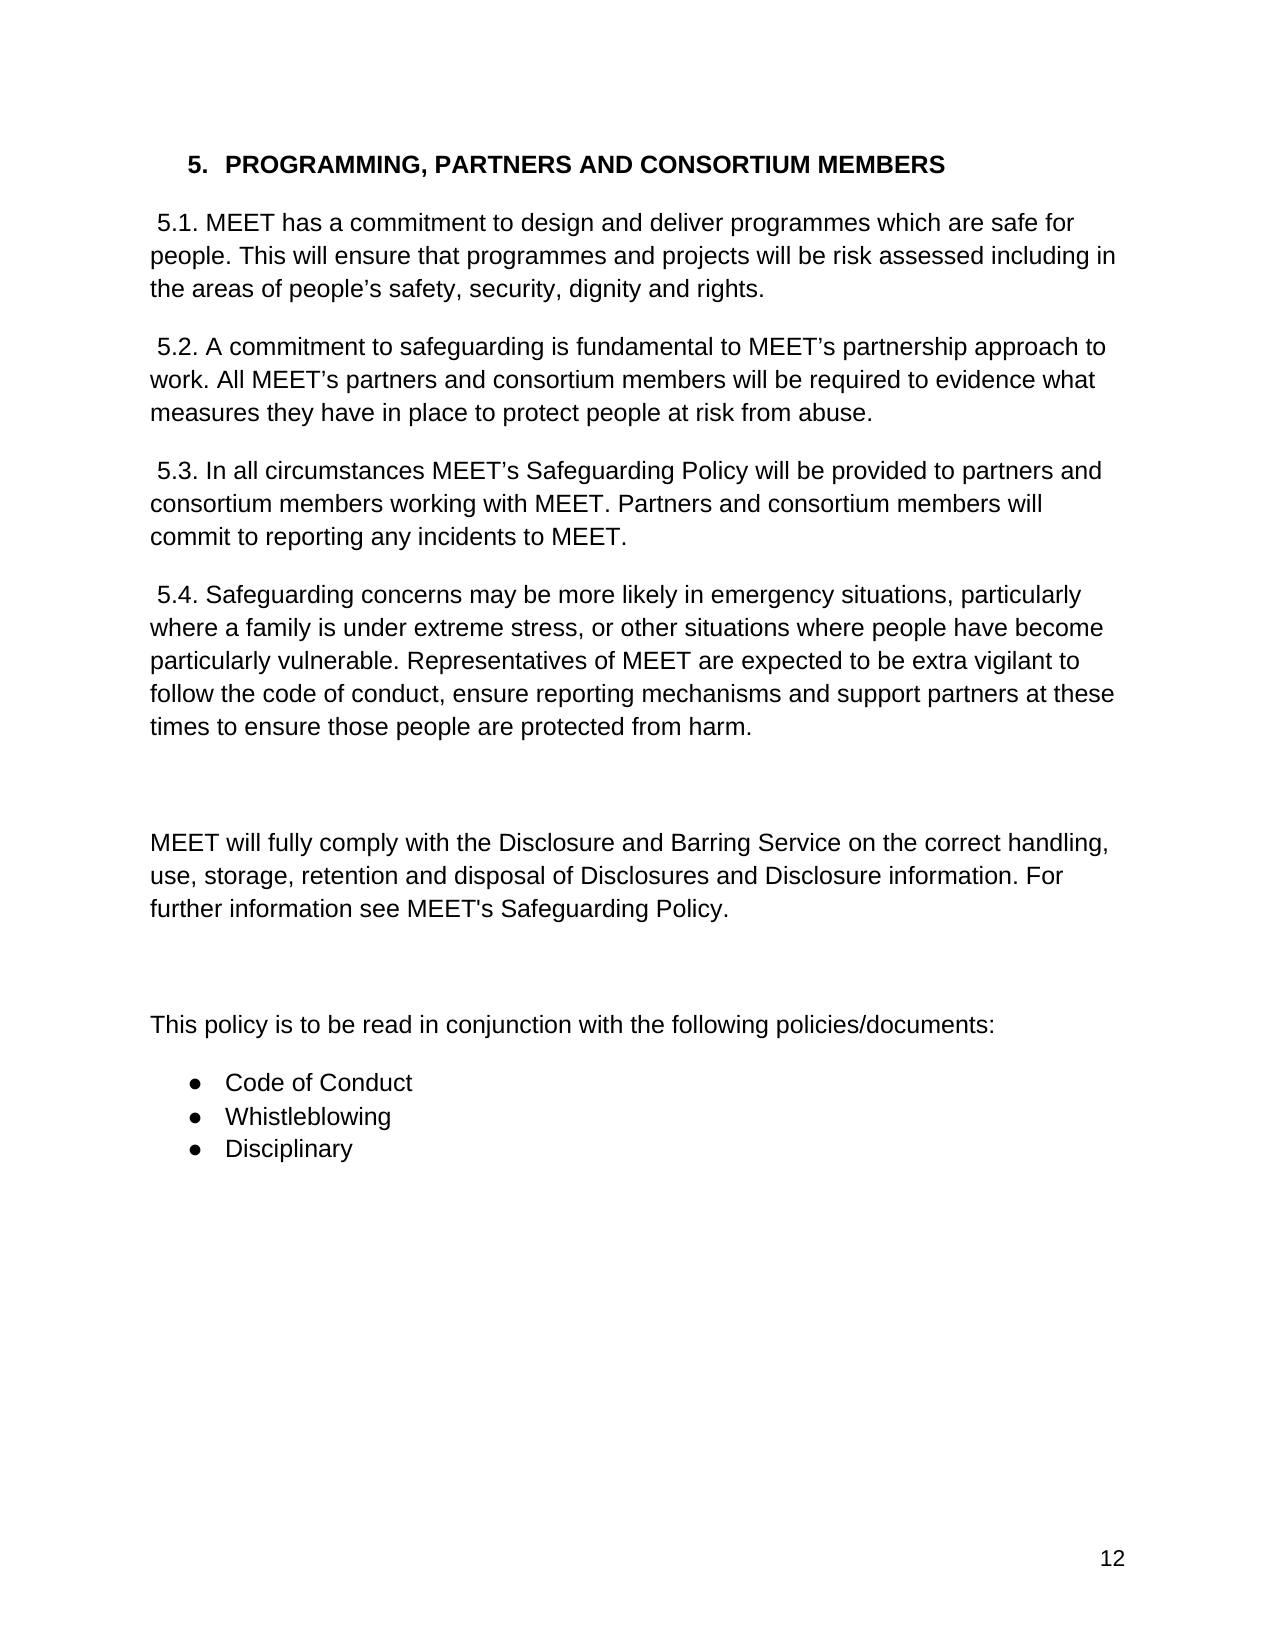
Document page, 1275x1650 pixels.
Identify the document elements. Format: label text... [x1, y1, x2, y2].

text 5.1. MEET has a commitment to design and deliver programmes which are safe for people. This will ensure that programmes and projects will be risk assessed including in the areas of people’s safety, security, dignity and rights. [150, 208, 1125, 303]
text MEET will fully comply with the Disclosure and Barring Service on the correct handling, use, storage, retention and disposal of Disclosures and Disclosure information. For further information see MEET's Safeguarding Policy. [150, 828, 1125, 923]
text This policy is to be read in conjunction with the following policies/documents: [150, 1010, 1125, 1039]
text 5.4. Safeguarding concerns may be more likely in emergency situations, particularly where a family is under extreme stress, or other situations where people have become particularly vulnerable. Representatives of MEET are expected to be extra vigilant to follow the code of conduct, ensure reporting mechanisms and support partners at these times to ensure those people are protected from harm. [150, 580, 1125, 741]
list Whistleblowing [187, 1101, 1125, 1130]
list Disciplinary [187, 1134, 1125, 1163]
list PROGRAMMING, PARTNERS AND CONSORTIUM MEMBERS [187, 150, 1125, 179]
text 5.3. In all circumstances MEET’s Safeguarding Policy will be provided to partners and consortium members working with MEET. Partners and consortium members will commit to reporting any incidents to MEET. [150, 456, 1125, 551]
text 5.2. A commitment to safeguarding is fundamental to MEET’s partnership approach to work. All MEET’s partners and consortium members will be required to evidence what measures they have in place to protect people at risk from abuse. [150, 332, 1125, 427]
list Code of Conduct [187, 1068, 1125, 1097]
